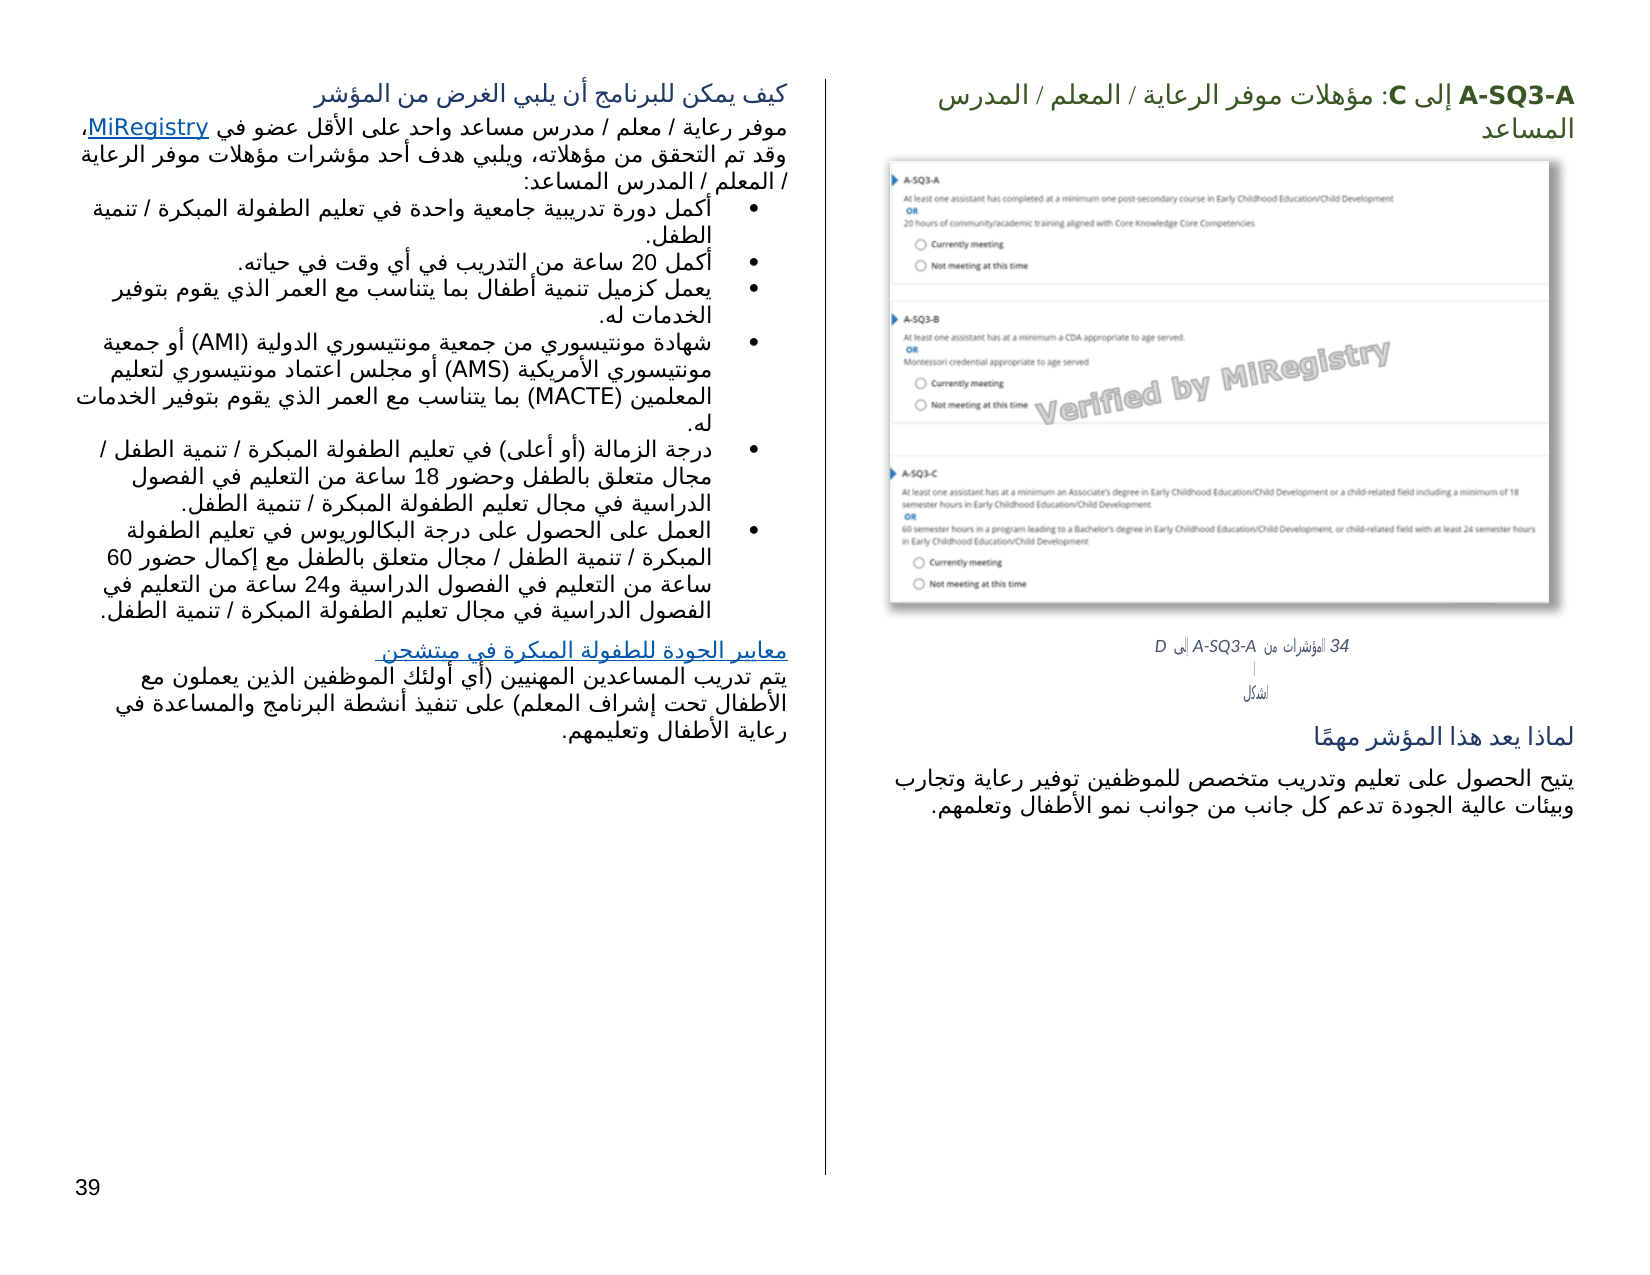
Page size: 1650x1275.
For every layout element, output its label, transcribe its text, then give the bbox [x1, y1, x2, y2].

text 34 اﻟﻣؤﺷرات ﻣن A-SQ3-A إﻟﻰ D اﻟﺷﻛل [934, 634, 1572, 703]
subtitle لماذا يعد هذا المؤشر مهمًا [862, 722, 1575, 751]
list أكمل دورة تدريبية جامعية واحدة في تعليم الطفولة المبكرة / تنمية الطفل. [75, 195, 750, 248]
list شهادة مونتيسوري من جمعية مونتيسوري الدولية (AMI) أو جمعية مونتيسوري الأمريكية (AMS) أو مجلس اعتماد مونتيسوري لتعليم المعلمين (MACTE) بما يتناسب مع العمر الذي يقوم بتوفير الخدمات له. [75, 329, 750, 436]
subtitle كيف يمكن للبرنامج أن يلبي الغرض من المؤشر [75, 79, 787, 108]
text يتيح الحصول على تعليم وتدريب متخصص للموظفين توفير رعاية وتجارب وبيئات عالية الجودة تدعم كل جانب من جوانب نمو الأطفال وتعلمهم. [862, 765, 1575, 819]
list درجة الزمالة (أو أعلى) في تعليم الطفولة المبكرة / تنمية الطفل / مجال متعلق بالطفل وحضور 18 ساعة من التعليم في الفصول الدراسية في مجال تعليم الطفولة المبكرة / تنمية الطفل. [75, 436, 750, 517]
list يعمل كزميل تنمية أطفال بما يتناسب مع العمر الذي يقوم بتوفير الخدمات له. [75, 275, 750, 329]
list العمل على الحصول على درجة البكالوريوس في تعليم الطفولة المبكرة / تنمية الطفل / مجال متعلق بالطفل مع إكمال حضور 60 ساعة من التعليم في الفصول الدراسية و24 ساعة من التعليم في الفصول الدراسية في مجال تعليم الطفولة المبكرة / تنمية الطفل. [75, 517, 750, 624]
subtitle A-SQ3-A إلى C: مؤهلات موفر الرعاية / المعلم / المدرس المساعد [862, 79, 1575, 144]
text يتم تدريب المساعدين المهنيين (أي أولئك الموظفين الذين يعملون مع الأطفال تحت إشراف المعلم) على تنفيذ أنشطة البرنامج والمساعدة في رعاية الأطفال وتعليمهم. [75, 663, 787, 744]
picture [890, 161, 1549, 604]
text معايير الجودة للطفولة المبكرة في ميتشجن [75, 637, 787, 663]
text موفر رعاية / معلم / مدرس مساعد واحد على الأقل عضو في MiRegistry، وقد تم التحقق من مؤهلاته، ويلبي هدف أحد مؤشرات مؤهلات موفر الرعاية / المعلم / المدرس المساعد: [75, 114, 787, 195]
list أكمل 20 ساعة من التدريب في أي وقت في حياته. [75, 248, 750, 275]
